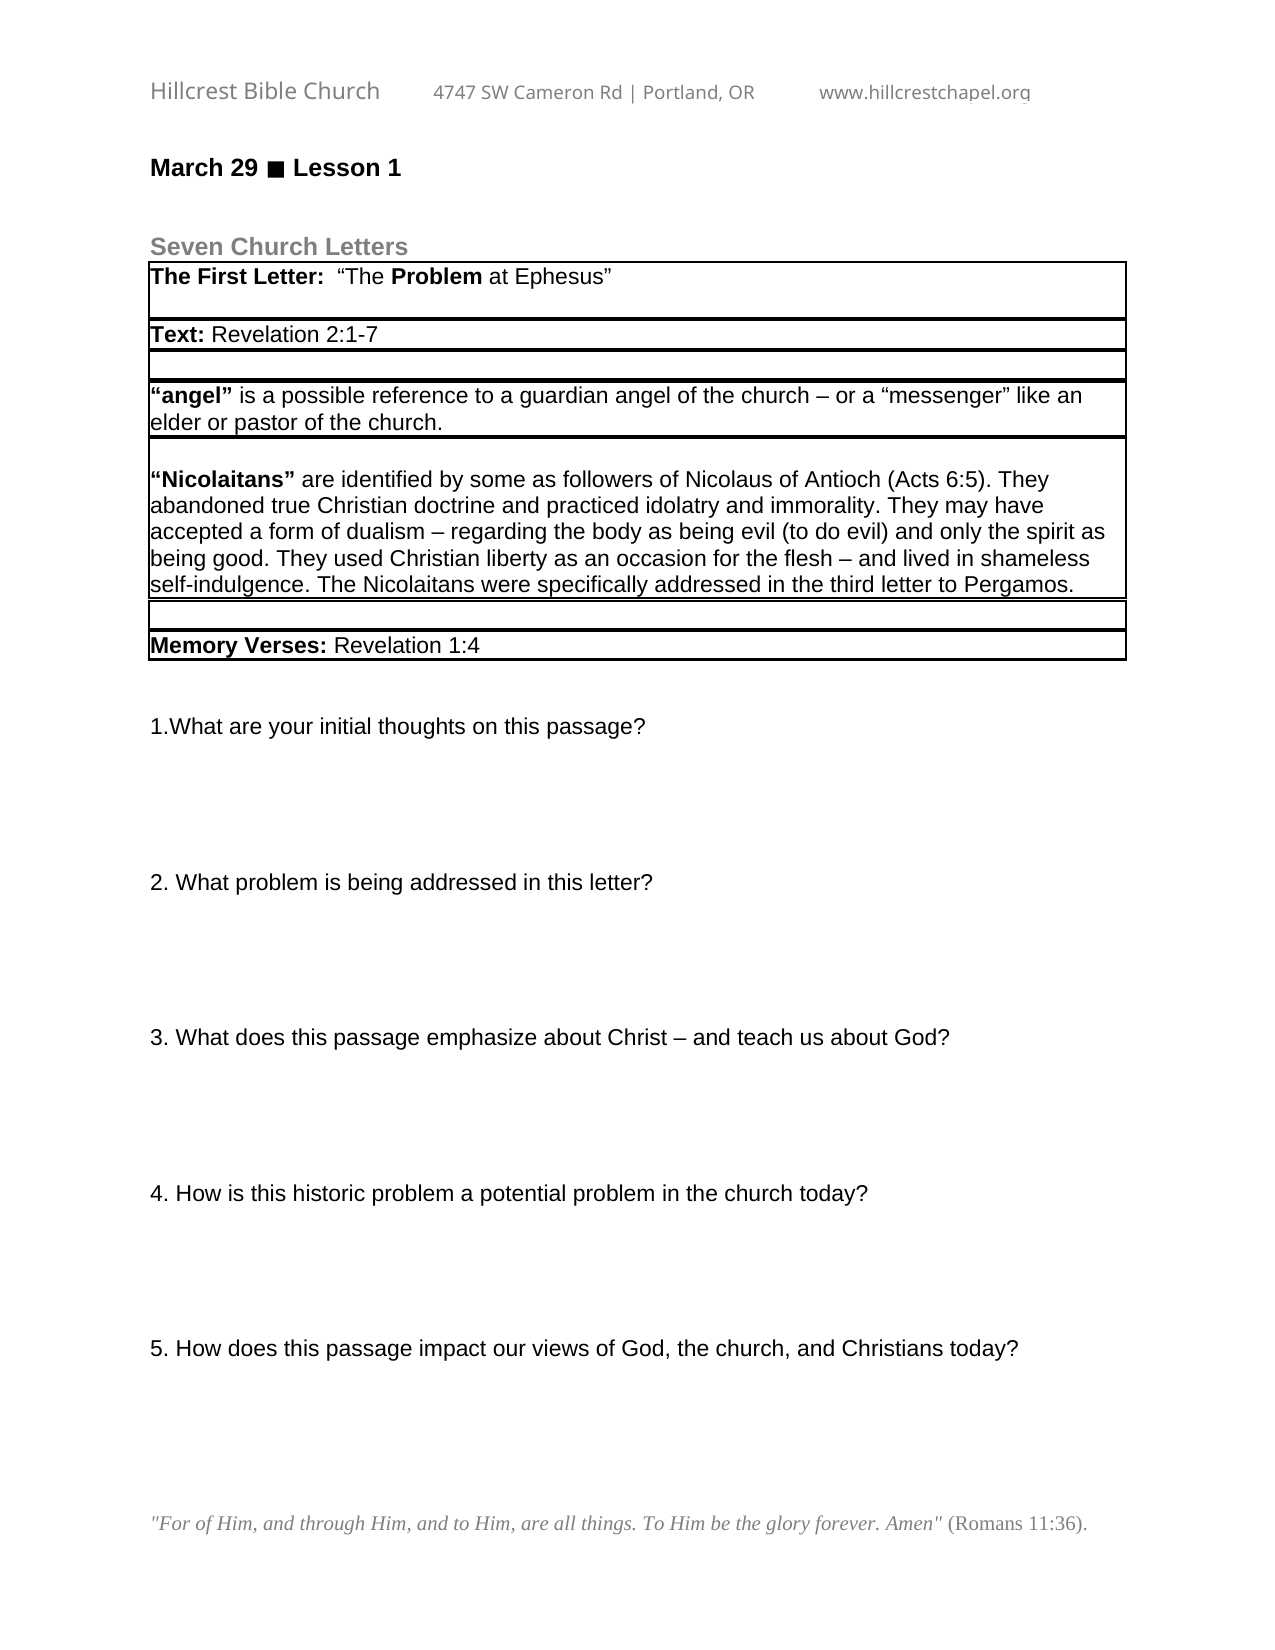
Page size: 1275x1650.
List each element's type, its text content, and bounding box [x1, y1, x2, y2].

list What are your initial thoughts on this passage? 2. What problem is being addressed in this letter? 3. What does this passage emphasize about Christ – and teach us about God? 4. How is this historic problem a potential problem in the church today? 5. How does this passage impact our views of God, the church, and Christians today? [150, 713, 1125, 1361]
title March 29 ◼︎ Lesson 1 [150, 150, 1125, 184]
text “Nicolaitans” are identified by some as followers of Nicolaus of Antioch (Acts 6:5). They abandoned true Christian doctrine and practiced idolatry and immorality. They may have accepted a form of dualism – regarding the body as being evil (to do evil) and only the spirit as being good. They used Christian liberty as an occasion for the flesh – and lived in shameless self-indulgence. The Nicolaitans were specifically addressed in the third letter to Pergamos. [150, 439, 1125, 597]
text Memory Verses: Revelation 1:4 [150, 632, 1125, 658]
title Seven Church Letters [150, 232, 1125, 261]
text Text: Revelation 2:1-7 [150, 321, 1125, 348]
text “angel” is a possible reference to a guardian angel of the church – or a “messenger” like an elder or pastor of the church. [150, 383, 1125, 435]
text The First Letter: “The Problem at Ephesus” [150, 263, 1125, 317]
